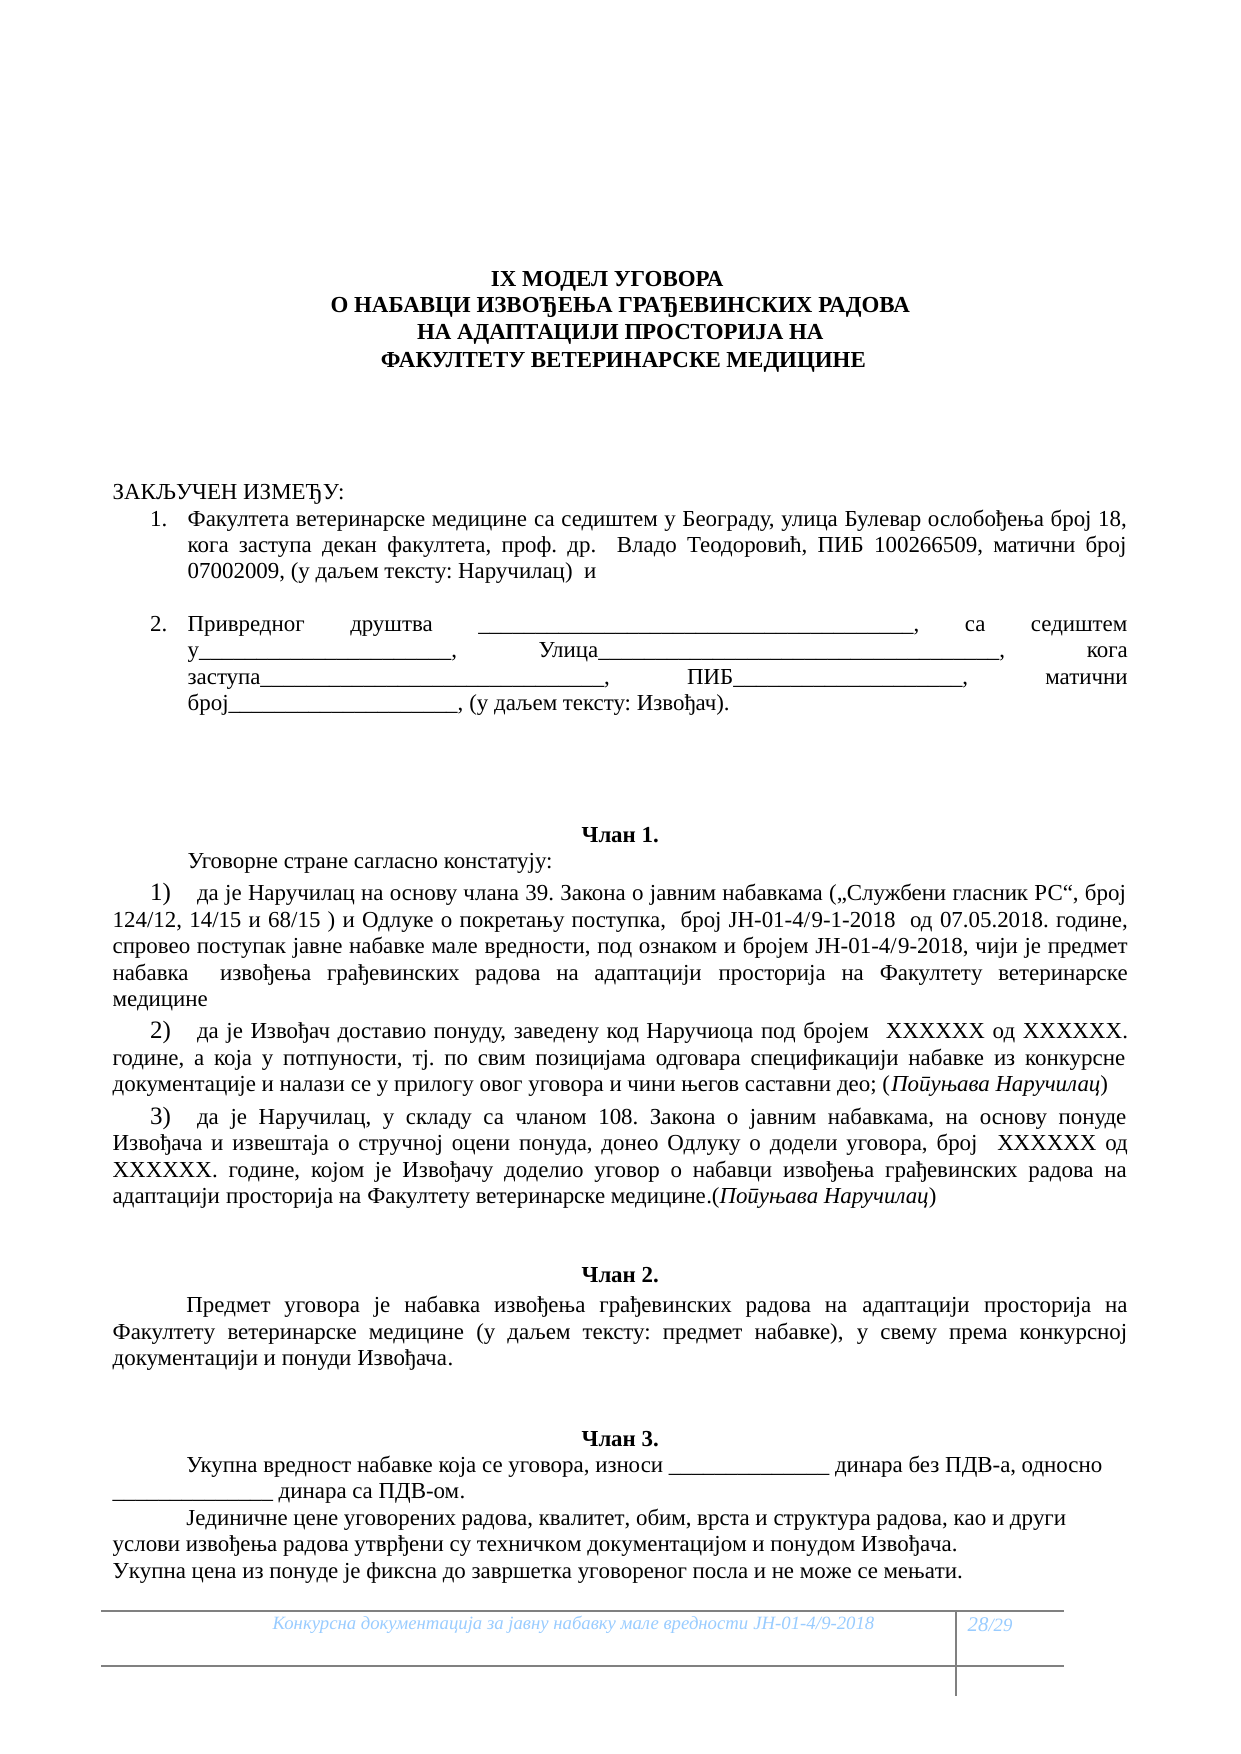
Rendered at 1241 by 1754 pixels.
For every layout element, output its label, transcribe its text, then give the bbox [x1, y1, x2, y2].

text Јединичне цене уговорених радова, квалитет, обим, врста и структура радова, као и други услови извођења радова утврђени су техничком документацијом и понудом Извођача. [112, 1504, 1128, 1557]
text Члан 2. [112, 1261, 1128, 1288]
text Укупна вредност набавке која се уговора, износи ______________ динара без ПДВ-а, односно ______________ динара са ПДВ-ом. [112, 1451, 1128, 1504]
text Предмет уговора је набавка извођења грађевинских радова на адаптацији просторија на Факултету ветеринарске медицине (у даљем тексту: предмет набавке), у свему према конкурсној документацији и понуди Извођача. [112, 1291, 1128, 1371]
text О НАБАВЦИ ИЗВОЂЕЊА ГРАЂЕВИНСКИХ РАДОВА [112, 291, 1128, 318]
list да је Наручилац, у складу са чланом 108. Закона о јавним набавкама, на основу понуде Извођача и извештаја о стручној оцени понуда, донео Одлуку о додели уговора, број XXXXXX од XXXXXX. године, којом је Извођачу доделио уговор о набавци извођења грађевинских радова на адаптацији просторија на Факултету ветеринарске медицине.(Попуњава Наручилац) [112, 1101, 1128, 1208]
text Укупна цена из понуде је фиксна до завршетка уговореног посла и не може се мењати. [112, 1557, 1128, 1583]
text Члан 1. [112, 821, 1128, 847]
text ЗАКЉУЧЕН ИЗМЕЂУ: [112, 478, 1128, 504]
list Привредног друштва ______________________________________, са седиштем у______________________, Улица___________________________________, кога заступа______________________________, ПИБ____________________, матични број____________________, (у даљем тексту: Извођач). [150, 610, 1128, 715]
text IX МОДЕЛ УГОВОРА [112, 265, 1128, 291]
list Факултета ветеринарске медицине са седиштем у Београду, улица Булевар ослобођења број 18, кога заступа декан факултета, проф. др. Владо Теодоровић, ПИБ 100266509, матични број 07002009, (у даљем тексту: Наручилац) и [150, 504, 1128, 584]
list да је Извођач доставио понуду, заведену код Наручиоца под бројем XXXXXX од XXXXXX. године, а која у потпуности, тј. по свим позицијама одговара спецификацији набавке из конкурсне документације и налази се у прилогу овог уговора и чини његов саставни део; (Попуњава Наручилац) [112, 1015, 1128, 1097]
text Члан 3. [112, 1425, 1128, 1451]
text Уговорне стране сагласно констатују: [112, 847, 1128, 873]
text НА АДАПТАЦИЈИ ПРОСТОРИЈА НА ФАКУЛТЕТУ ВЕТЕРИНАРСКЕ МЕДИЦИНЕ [112, 318, 1128, 373]
list да је Наручилац на основу члана 39. Закона о јавним набавкама („Службени гласник РС“, број 124/12, 14/15 и 68/15 ) и Одлуке о покретању поступка, број ЈН-01-4/9-1-2018 од 07.05.2018. године, спровео поступак јавне набавке мале вредности, под ознаком и бројем ЈН-01-4/9-2018, чији је предмет набавка извођења грађевинских радова на адаптацији просторија на Факултету ветеринарске медицине [112, 877, 1128, 1012]
